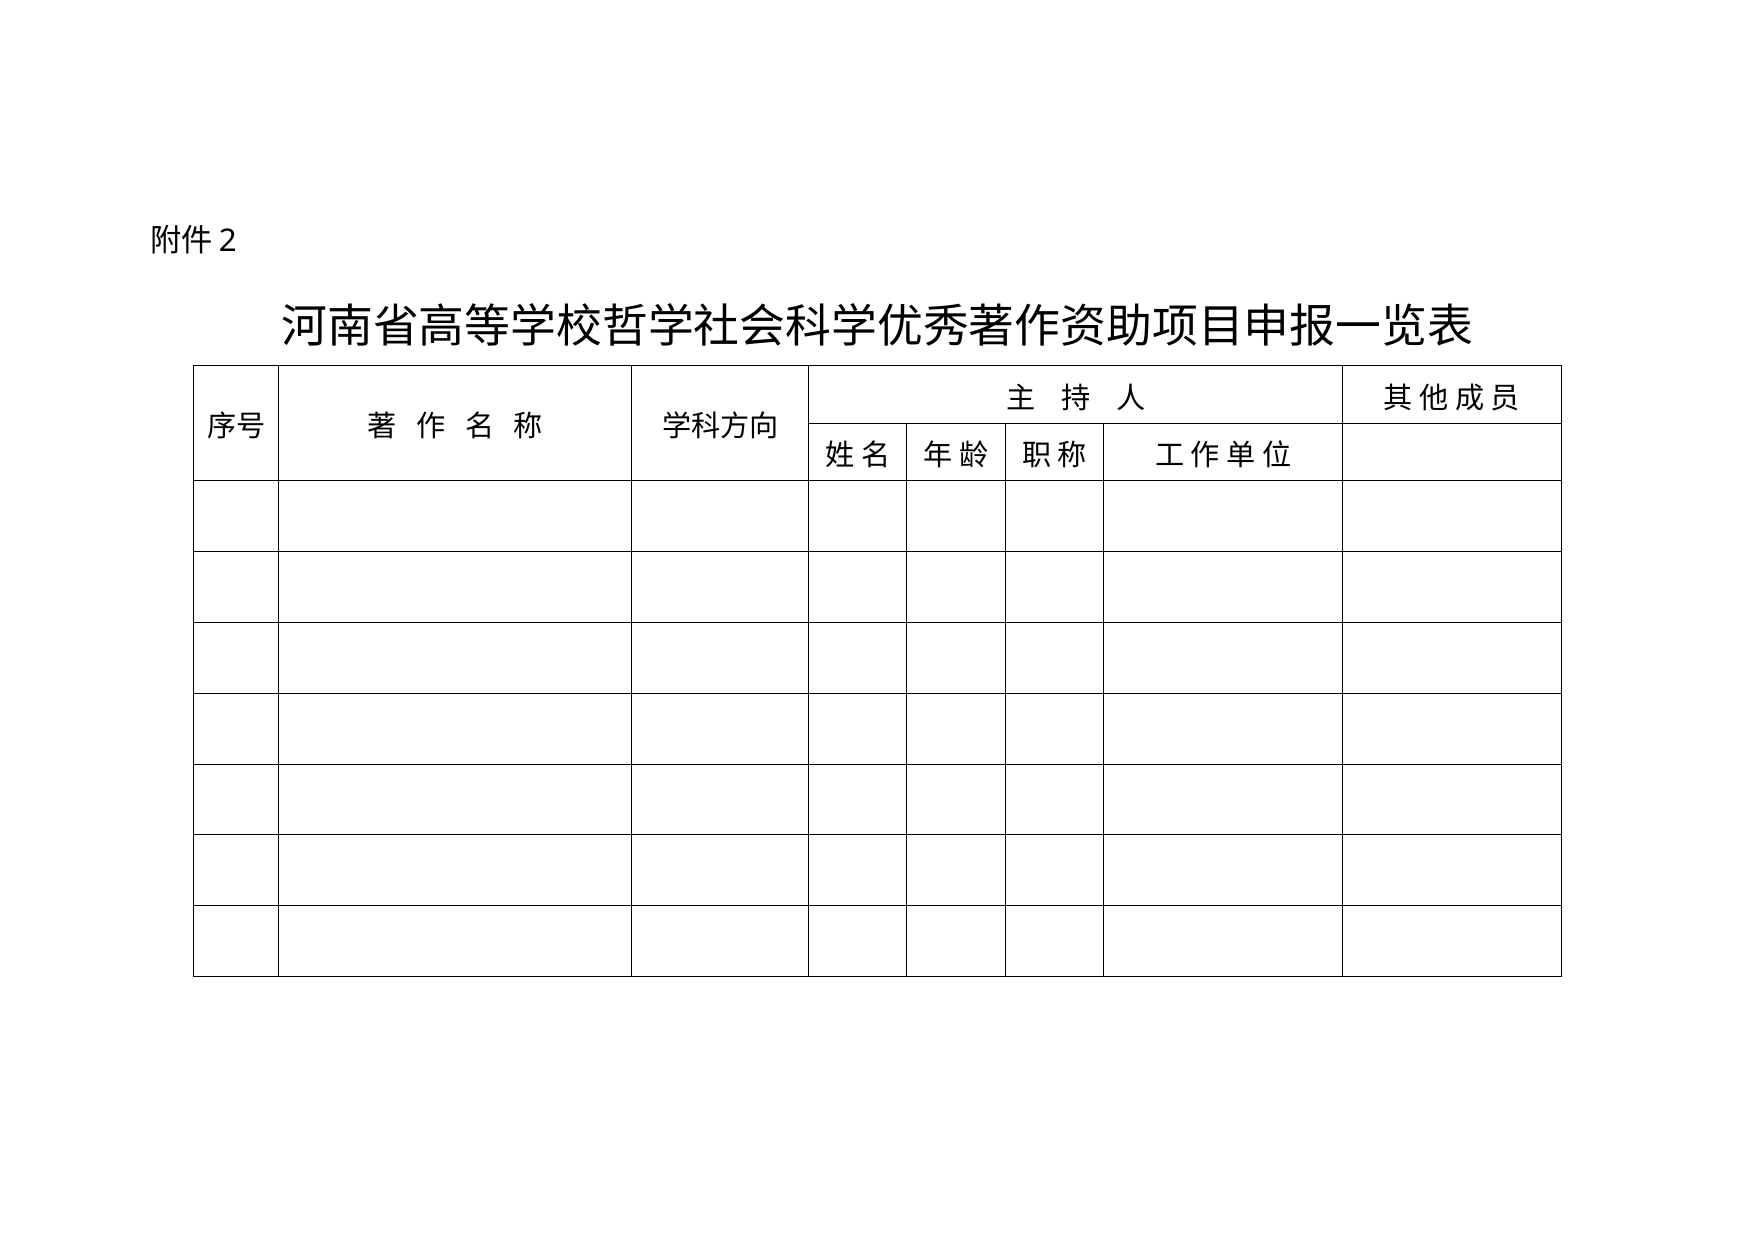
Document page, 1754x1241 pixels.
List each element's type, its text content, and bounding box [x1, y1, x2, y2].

table_cell [632, 694, 808, 763]
table_cell 工 作 单 位 [1104, 424, 1342, 480]
table_cell [1104, 694, 1342, 763]
table_cell [279, 694, 631, 763]
table_cell [194, 765, 278, 834]
table_cell [632, 623, 808, 693]
table_header 序号 [194, 366, 278, 480]
table_cell [1343, 765, 1561, 834]
table_cell [279, 481, 631, 551]
table_cell [809, 765, 906, 834]
table_cell [1006, 623, 1103, 693]
table_cell [279, 552, 631, 622]
table_cell [194, 552, 278, 622]
table_cell [809, 694, 906, 763]
table_cell [809, 552, 906, 622]
table_cell [907, 835, 1005, 905]
table_cell [1343, 694, 1561, 763]
table_cell [279, 835, 631, 905]
table_cell [1104, 906, 1342, 976]
table_cell [1343, 623, 1561, 693]
table_header 学科方向 [632, 366, 808, 480]
table_cell 年 龄 [907, 424, 1005, 480]
table_cell [809, 623, 906, 693]
table_cell [1343, 552, 1561, 622]
table_cell [1343, 906, 1561, 976]
table_cell 姓 名 [809, 424, 906, 480]
table_cell [632, 552, 808, 622]
table_cell [279, 765, 631, 834]
table_cell [1104, 835, 1342, 905]
table_cell [1006, 765, 1103, 834]
table_header 著 作 名 称 [279, 366, 631, 480]
table_cell [809, 835, 906, 905]
table_cell [279, 906, 631, 976]
table_cell [907, 623, 1005, 693]
table_cell [1343, 481, 1561, 551]
table_cell [1006, 835, 1103, 905]
table_cell [809, 481, 906, 551]
table_cell [1006, 694, 1103, 763]
table_header 主 持 人 [809, 366, 1342, 423]
table_cell [632, 481, 808, 551]
table_header 其 他 成 员 [1343, 366, 1561, 423]
table_cell 职 称 [1006, 424, 1103, 480]
table_cell [809, 906, 906, 976]
table_cell [1343, 424, 1561, 480]
table_cell [907, 481, 1005, 551]
table_cell [1104, 623, 1342, 693]
table_cell [632, 765, 808, 834]
table_cell [1343, 835, 1561, 905]
table_cell [1006, 906, 1103, 976]
table_cell [907, 765, 1005, 834]
table_cell [1006, 481, 1103, 551]
table_cell [907, 552, 1005, 622]
table_cell [194, 906, 278, 976]
table_cell [279, 623, 631, 693]
table_cell [1006, 552, 1103, 622]
table_cell [907, 694, 1005, 763]
table_cell [1104, 765, 1342, 834]
table_cell [632, 906, 808, 976]
table_cell [1104, 552, 1342, 622]
table_cell [194, 623, 278, 693]
table_cell [1104, 481, 1342, 551]
text 附件2 [150, 195, 1604, 280]
table_cell [194, 481, 278, 551]
table_cell [907, 906, 1005, 976]
table_cell [632, 835, 808, 905]
text 河南省高等学校哲学社会科学优秀著作资助项目申报一览表 [150, 280, 1604, 365]
table_cell [194, 694, 278, 763]
table_cell [194, 835, 278, 905]
